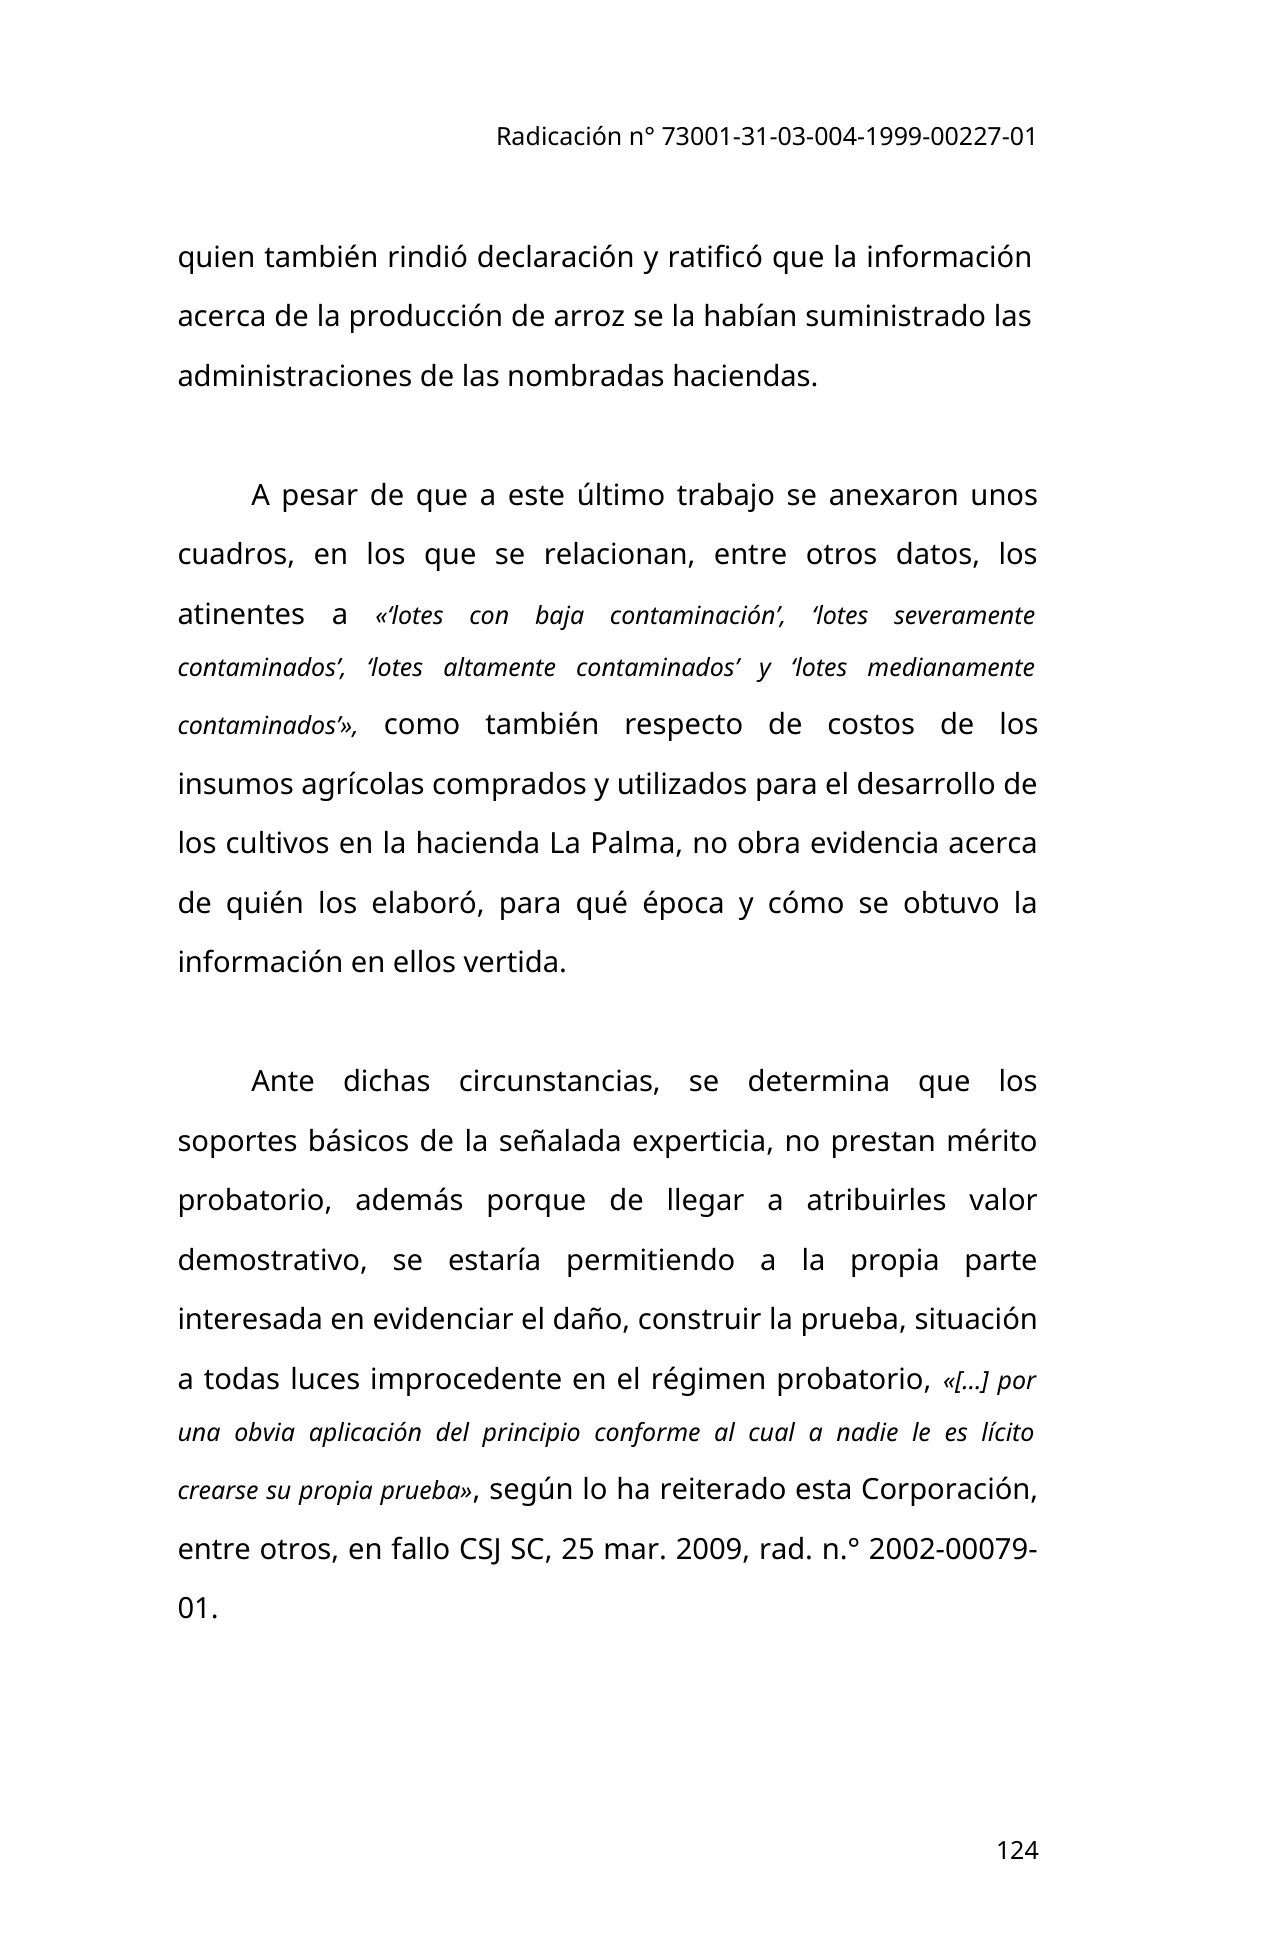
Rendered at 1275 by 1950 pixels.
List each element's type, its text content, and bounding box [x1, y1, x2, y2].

text A pesar de que a este último trabajo se anexaron unos cuadros, en los que se relacionan, entre otros datos, los atinentes a «‘lotes con baja contaminación’, ‘lotes severamente contaminados’, ‘lotes altamente contaminados’ y ‘lotes medianamente contaminados’», como también respecto de costos de los insumos agrícolas comprados y utilizados para el desarrollo de los cultivos en la hacienda La Palma, no obra evidencia acerca de quién los elaboró, para qué época y cómo se obtuvo la información en ellos vertida. [177, 474, 1039, 981]
text Ante dichas circunstancias, se determina que los soportes básicos de la señalada experticia, no prestan mérito probatorio, además porque de llegar a atribuirles valor demostrativo, se estaría permitiendo a la propia parte interesada en evidenciar el daño, construir la prueba, situación a todas luces improcedente en el régimen probatorio, «[…] por una obvia aplicación del principio conforme al cual a nadie le es lícito crearse su propia prueba», según lo ha reiterado esta Corporación, entre otros, en fallo CSJ SC, 25 mar. 2009, rad. n.° 2002-00079-01. [177, 1061, 1039, 1627]
